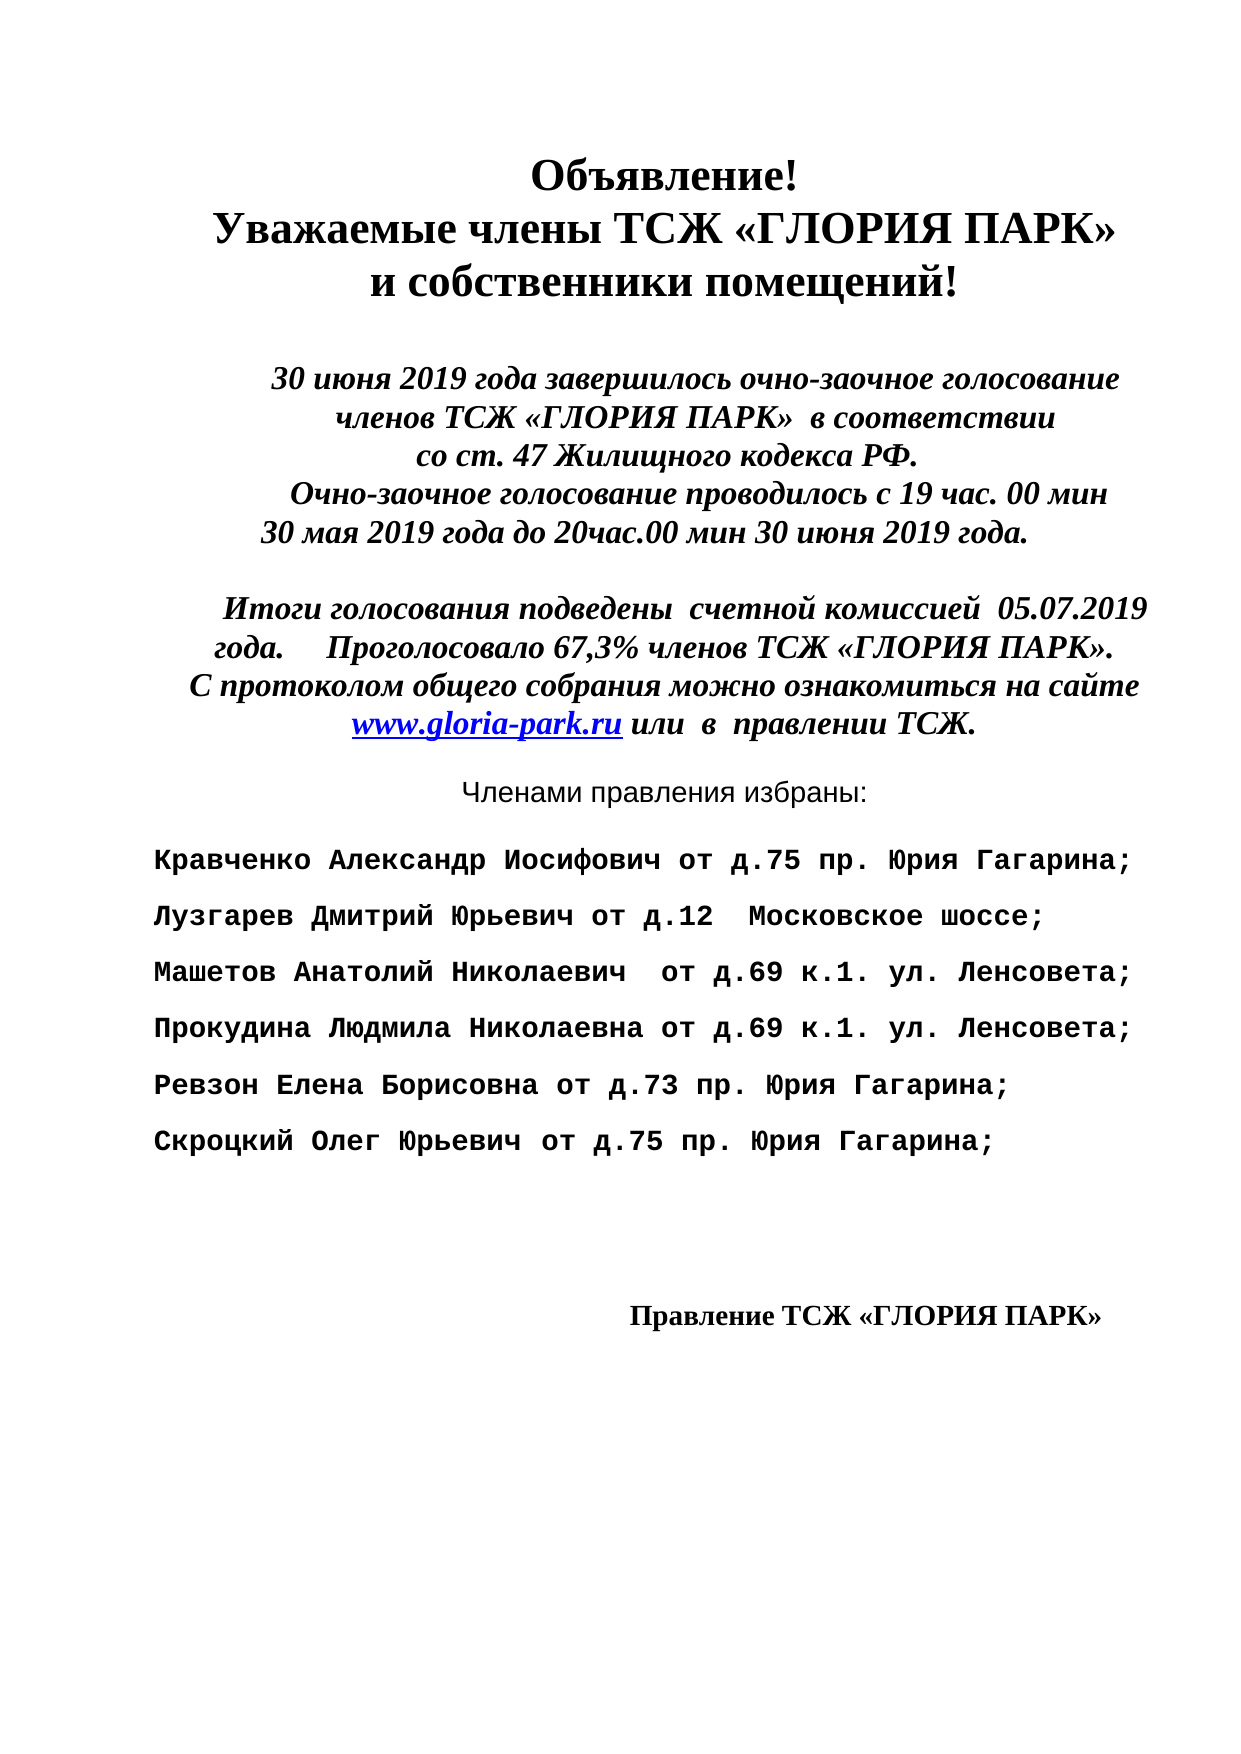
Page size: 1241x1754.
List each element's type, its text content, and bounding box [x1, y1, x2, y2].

text со ст. 47 Жилищного кодекса РФ. [142, 435, 1193, 473]
text Итоги голосования подведены счетной комиссией 05.07.2019 года. Проголосовало 67,3% членов ТСЖ «ГЛОРИЯ ПАРК». [177, 588, 1152, 665]
text Членами правления избраны: [177, 775, 1152, 809]
text Машетов Анатолий Николаевич от д.69 к.1. ул. Ленсовета; [153, 955, 1240, 990]
text Правление ТСЖ «ГЛОРИЯ ПАРК» [252, 1297, 1152, 1332]
text членов ТСЖ «ГЛОРИЯ ПАРК» в соответствии [142, 397, 1193, 435]
text Лузгарев Дмитрий Юрьевич от д.12 Московское шоссе; [153, 899, 1240, 934]
text С протоколом общего собрания можно ознакомиться на сайте www.gloria-park.ru или в правлении ТСЖ. [177, 665, 1152, 742]
text и собственники помещений! [177, 253, 1152, 306]
text 30 июня 2019 года завершилось очно-заочное голосование [142, 358, 1193, 397]
text Кравченко Александр Иосифович от д.75 пр. Юрия Гагарина; [153, 842, 1240, 878]
text Прокудина Людмила Николаевна от д.69 к.1. ул. Ленсовета; [153, 1011, 1240, 1047]
text Очно-заочное голосование проводилось с 19 час. 00 мин [106, 473, 1175, 512]
text Скроцкий Олег Юрьевич от д.75 пр. Юрия Гагарина; [153, 1124, 1187, 1159]
text Объявление! [177, 148, 1152, 200]
text 30 мая 2019 года до 20час.00 мин 30 июня 2019 года. [106, 512, 1175, 550]
text Уважаемые члены ТСЖ «ГЛОРИЯ ПАРК» [177, 200, 1152, 253]
text Ревзон Елена Борисовна от д.73 пр. Юрия Гагарина; [153, 1067, 1240, 1103]
